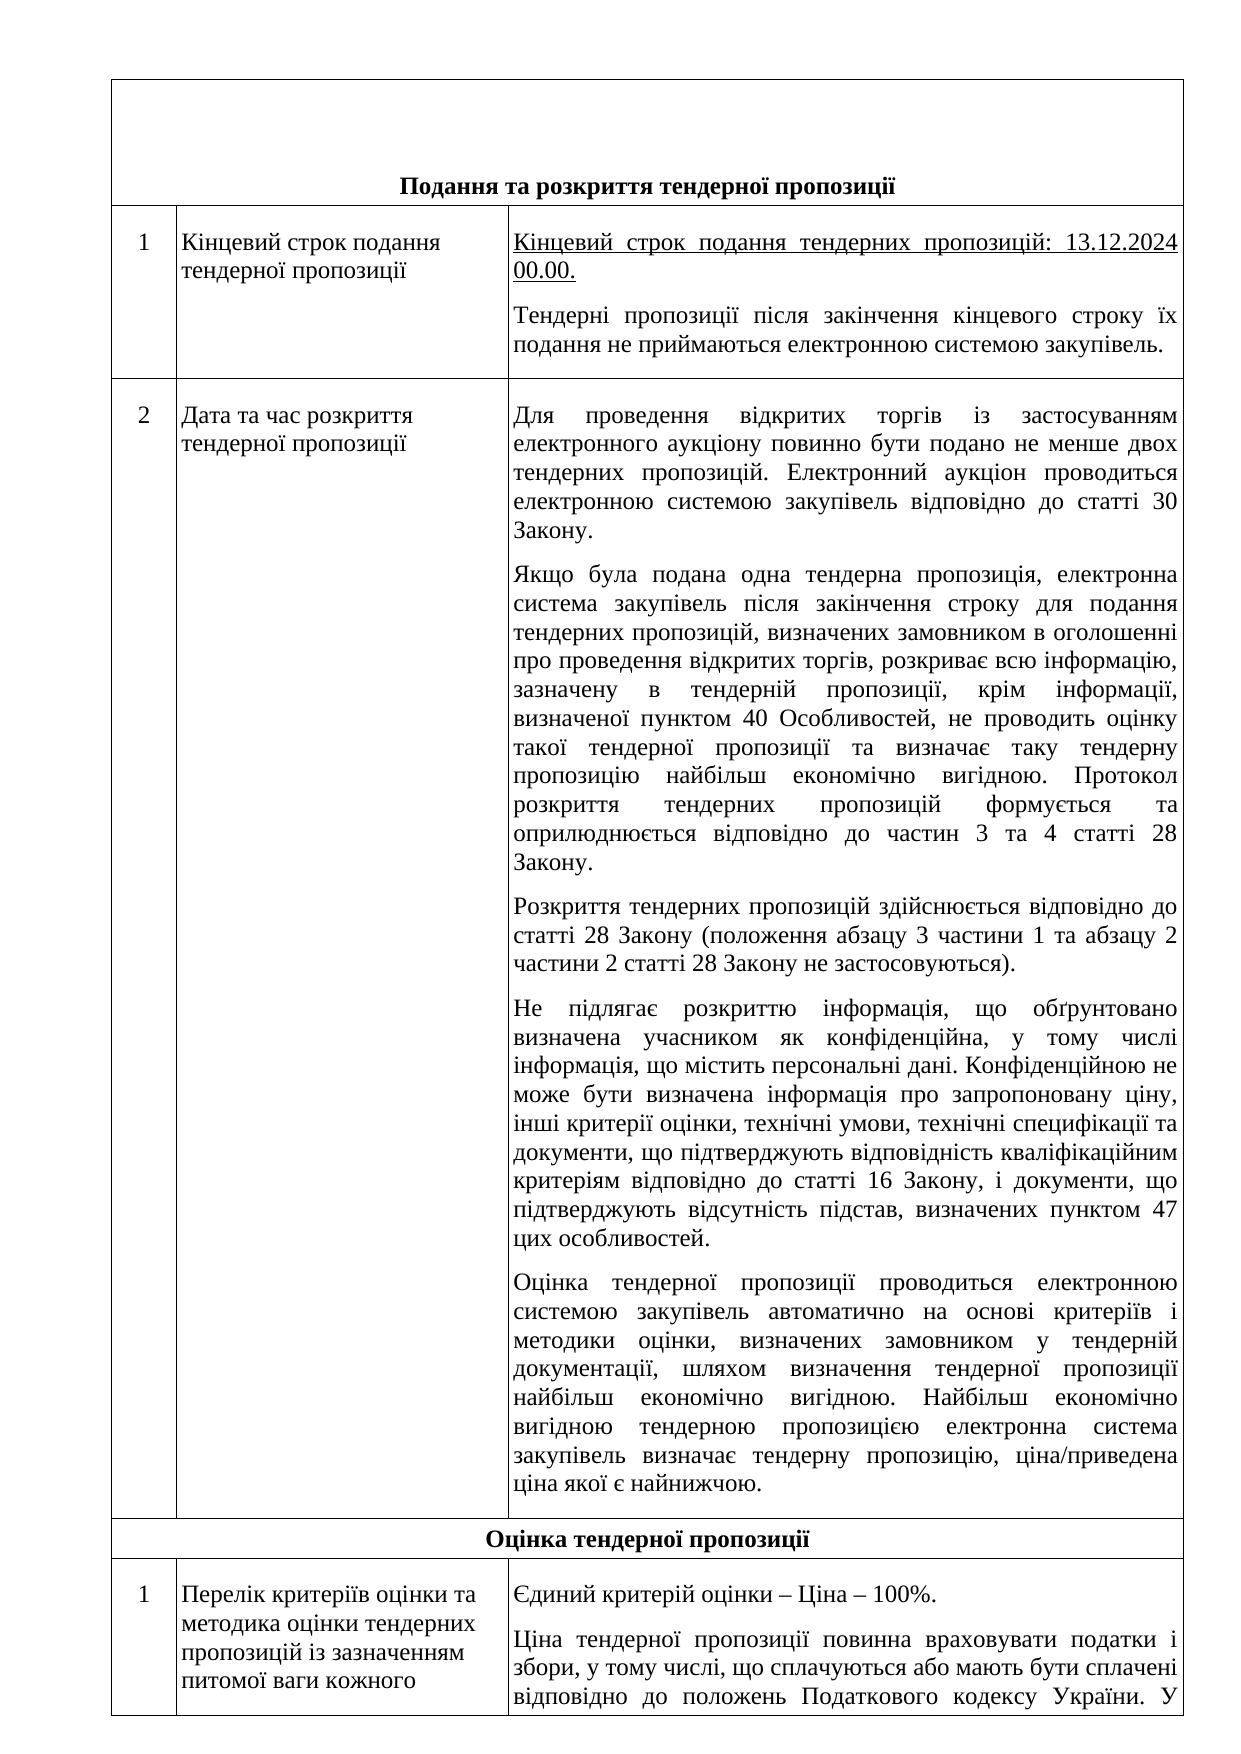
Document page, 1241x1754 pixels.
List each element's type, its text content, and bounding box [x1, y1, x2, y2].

table_cell 2 [112, 379, 176, 1518]
table_cell 1 [112, 206, 176, 378]
table_cell Кінцевий строк подання тендерних пропозицій: 13.12.2024 00.00. Тендерні пропозиції після закінчення кінцевого строку їх подання не приймаються електронною системою закупівель. [509, 206, 1183, 378]
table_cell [112, 80, 1183, 205]
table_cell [509, 1559, 1183, 1715]
table_cell Оцінка тендерної пропозиції [112, 1519, 1183, 1558]
table_cell Дата та час розкриття тендерної пропозиції [177, 379, 508, 1518]
table_cell Кінцевий строк подання тендерної пропозиції [177, 206, 508, 378]
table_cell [177, 1559, 508, 1715]
table_cell Для проведення відкритих торгів із застосуванням електронного аукціону повинно бути подано не менше двох тендерних пропозицій. Електронний аукціон проводиться електронною системою закупівель відповідно до статті 30 Закону. Якщо була подана одна тендерна пропозиція, електронна система закупівель після закінчення строку для подання тендерних пропозицій, визначених замовником в оголошенні про проведення відкритих торгів, розкриває всю інформацію, зазначену в тендерній пропозиції, крім інформації, визначеної пунктом 40 Особливостей, не проводить оцінку такої тендерної пропозиції та визначає таку тендерну пропозицію найбільш економічно вигідною. Протокол розкриття тендерних пропозицій формується та оприлюднюється відповідно до частин 3 та 4 статті 28 Закону. Розкриття тендерних пропозицій здійснюється відповідно до статті 28 Закону (положення абзацу 3 частини 1 та абзацу 2 частини 2 статті 28 Закону не застосовуються). Не підлягає розкриттю інформація, що обґрунтовано визначена учасником як конфіденційна, у тому числі інформація, що містить персональні дані. Конфіденційною не може бути визначена інформація про запропоновану ціну, інші критерії оцінки, технічні умови, технічні специфікації та документи, що підтверджують відповідність кваліфікаційним критеріям відповідно до статті 16 Закону, і документи, що підтверджують відсутність підстав, визначених пунктом 47 цих особливостей. Оцінка тендерної пропозиції проводиться електронною системою закупівель автоматично на основі критеріїв і методики оцінки, визначених замовником у тендерній документації, шляхом визначення тендерної пропозиції найбільш економічно вигідною. Найбільш економічно вигідною тендерною пропозицією електронна система закупівель визначає тендерну пропозицію, ціна/приведена ціна якої є найнижчою. [509, 379, 1183, 1518]
table_cell 1 [112, 1559, 176, 1715]
